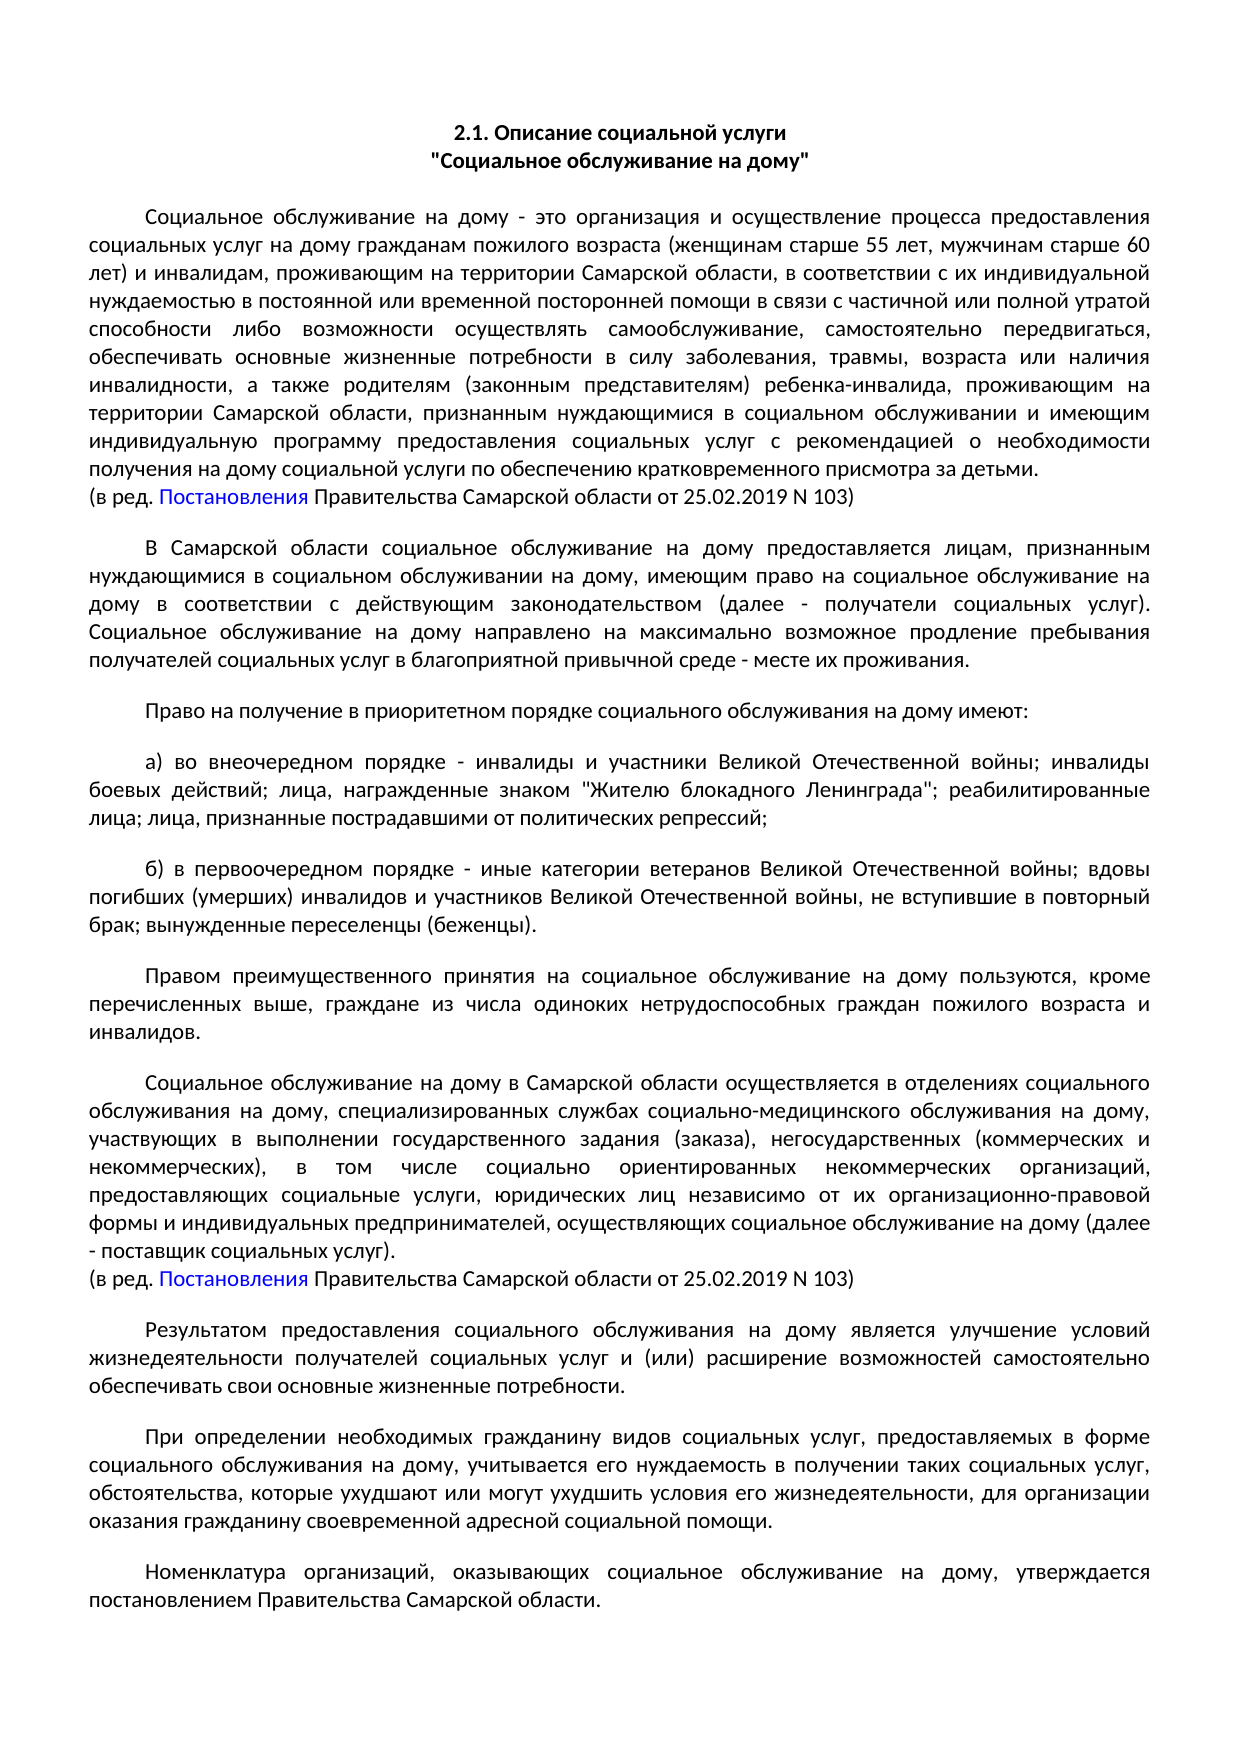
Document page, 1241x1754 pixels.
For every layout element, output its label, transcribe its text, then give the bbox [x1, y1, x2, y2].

text В Самарской области социальное обслуживание на дому предоставляется лицам, признанным нуждающимися в социальном обслуживании на дому, имеющим право на социальное обслуживание на дому в соответствии с действующим законодательством (далее - получатели социальных услуг). Социальное обслуживание на дому направлено на максимально возможное продление пребывания получателей социальных услуг в благоприятной привычной среде - месте их проживания. [89, 533, 1152, 673]
text Социальное обслуживание на дому - это организация и осуществление процесса предоставления социальных услуг на дому гражданам пожилого возраста (женщинам старше 55 лет, мужчинам старше 60 лет) и инвалидам, проживающим на территории Самарской области, в соответствии с их индивидуальной нуждаемостью в постоянной или временной посторонней помощи в связи с частичной или полной утратой способности либо возможности осуществлять самообслуживание, самостоятельно передвигаться, обеспечивать основные жизненные потребности в силу заболевания, травмы, возраста или наличия инвалидности, а также родителям (законным представителям) ребенка-инвалида, проживающим на территории Самарской области, признанным нуждающимися в социальном обслуживании и имеющим индивидуальную программу предоставления социальных услуг с рекомендацией о необходимости получения на дому социальной услуги по обеспечению кратковременного присмотра за детьми. [89, 202, 1152, 482]
text б) в первоочередном порядке - иные категории ветеранов Великой Отечественной войны; вдовы погибших (умерших) инвалидов и участников Великой Отечественной войны, не вступившие в повторный брак; вынужденные переселенцы (беженцы). [89, 854, 1152, 938]
text Результатом предоставления социального обслуживания на дому является улучшение условий жизнедеятельности получателей социальных услуг и (или) расширение возможностей самостоятельно обеспечивать свои основные жизненные потребности. [89, 1315, 1152, 1399]
text Социальное обслуживание на дому в Самарской области осуществляется в отделениях социального обслуживания на дому, специализированных службах социально-медицинского обслуживания на дому, участвующих в выполнении государственного задания (заказа), негосударственных (коммерческих и некоммерческих), в том числе социально ориентированных некоммерческих организаций, предоставляющих социальные услуги, юридических лиц независимо от их организационно-правовой формы и индивидуальных предпринимателей, осуществляющих социальное обслуживание на дому (далее - поставщик социальных услуг). [89, 1068, 1152, 1264]
text При определении необходимых гражданину видов социальных услуг, предоставляемых в форме социального обслуживания на дому, учитывается его нуждаемость в получении таких социальных услуг, обстоятельства, которые ухудшают или могут ухудшить условия его жизнедеятельности, для организации оказания гражданину своевременной адресной социальной помощи. [89, 1422, 1152, 1534]
text Номенклатура организаций, оказывающих социальное обслуживание на дому, утверждается постановлением Правительства Самарской области. [89, 1557, 1152, 1613]
title "Социальное обслуживание на дому" [89, 146, 1152, 174]
text Право на получение в приоритетном порядке социального обслуживания на дому имеют: [89, 696, 1152, 724]
text (в ред. Постановления Правительства Самарской области от 25.02.2019 N 103) [89, 482, 1152, 510]
title 2.1. Описание социальной услуги [89, 118, 1152, 146]
text а) во внеочередном порядке - инвалиды и участники Великой Отечественной войны; инвалиды боевых действий; лица, награжденные знаком "Жителю блокадного Ленинграда"; реабилитированные лица; лица, признанные пострадавшими от политических репрессий; [89, 747, 1152, 831]
text (в ред. Постановления Правительства Самарской области от 25.02.2019 N 103) [89, 1264, 1152, 1292]
text Правом преимущественного принятия на социальное обслуживание на дому пользуются, кроме перечисленных выше, граждане из числа одиноких нетрудоспособных граждан пожилого возраста и инвалидов. [89, 961, 1152, 1045]
